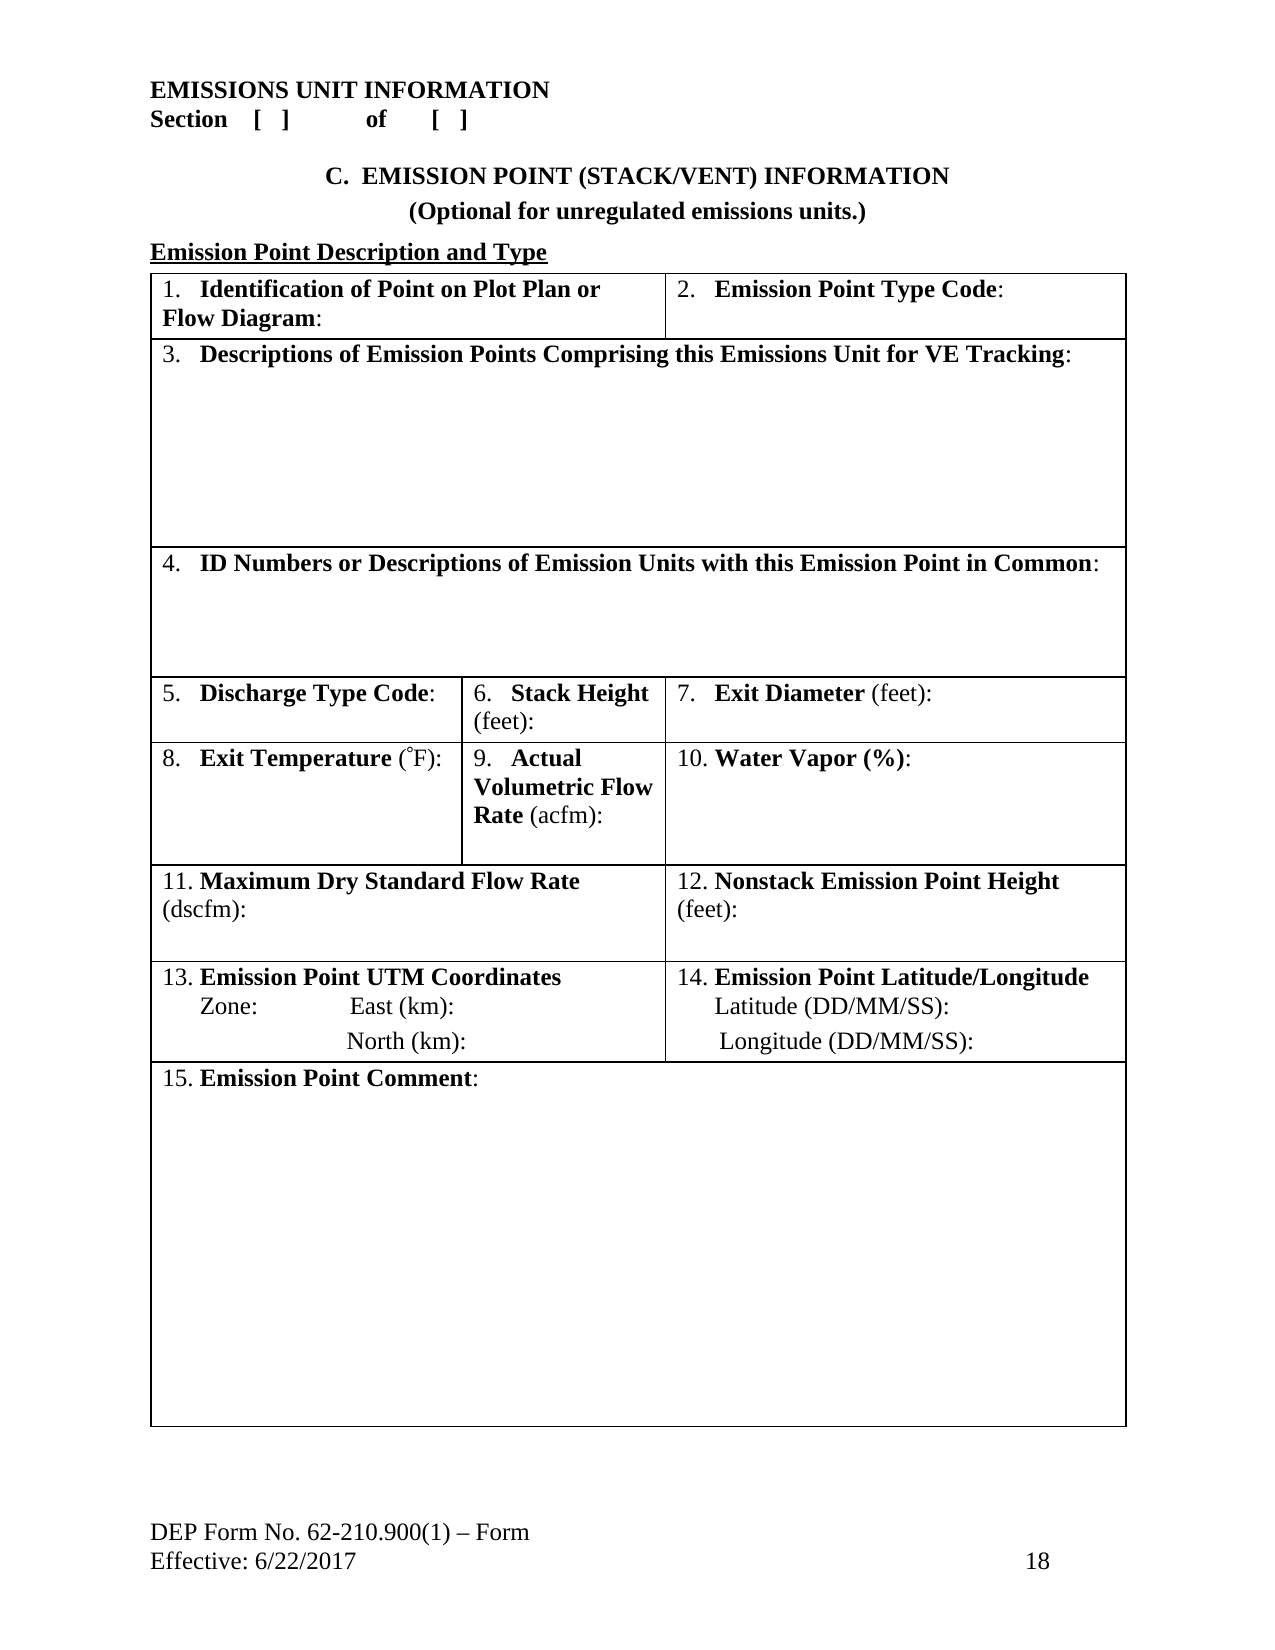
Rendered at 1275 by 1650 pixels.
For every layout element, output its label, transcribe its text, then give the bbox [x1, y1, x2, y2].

table_cell 13. Emission Point UTM Coordinates Zone: East (km): North (km): [152, 962, 665, 1061]
table_cell 4. ID Numbers or Descriptions of Emission Units with this Emission Point in Common: [152, 548, 1125, 676]
table_cell 7. Exit Diameter (feet): [666, 678, 1125, 741]
text Emission Point Description and Type [150, 237, 1125, 266]
table_cell 15. Emission Point Comment: [152, 1063, 1125, 1426]
table_cell 10. Water Vapor (%): [666, 743, 1125, 864]
table_cell 12. Nonstack Emission Point Height (feet): [666, 866, 1125, 961]
text C. EMISSION POINT (STACK/VENT) INFORMATION [150, 161, 1125, 190]
table_cell 3. Descriptions of Emission Points Comprising this Emissions Unit for VE Tracking: [152, 340, 1125, 546]
table_cell 9. Actual Volumetric Flow Rate (acfm): [463, 743, 665, 864]
table_header 1. Identification of Point on Plot Plan or Flow Diagram: [152, 274, 665, 338]
table_header 2. Emission Point Type Code: [666, 274, 1125, 338]
text Section [ ] of [ ] [150, 104, 1125, 132]
text (Optional for unregulated emissions units.) [150, 196, 1125, 225]
text EMISSIONS UNIT INFORMATION [150, 75, 1125, 104]
table_cell 6. Stack Height (feet): [463, 678, 665, 741]
table_cell 14. Emission Point Latitude/Longitude Latitude (DD/MM/SS): Longitude (DD/MM/SS): [666, 962, 1125, 1061]
table_cell 5. Discharge Type Code: [152, 678, 461, 741]
table_cell 8. Exit Temperature (F): [152, 743, 461, 864]
table_cell 11. Maximum Dry Standard Flow Rate (dscfm): [152, 866, 665, 961]
